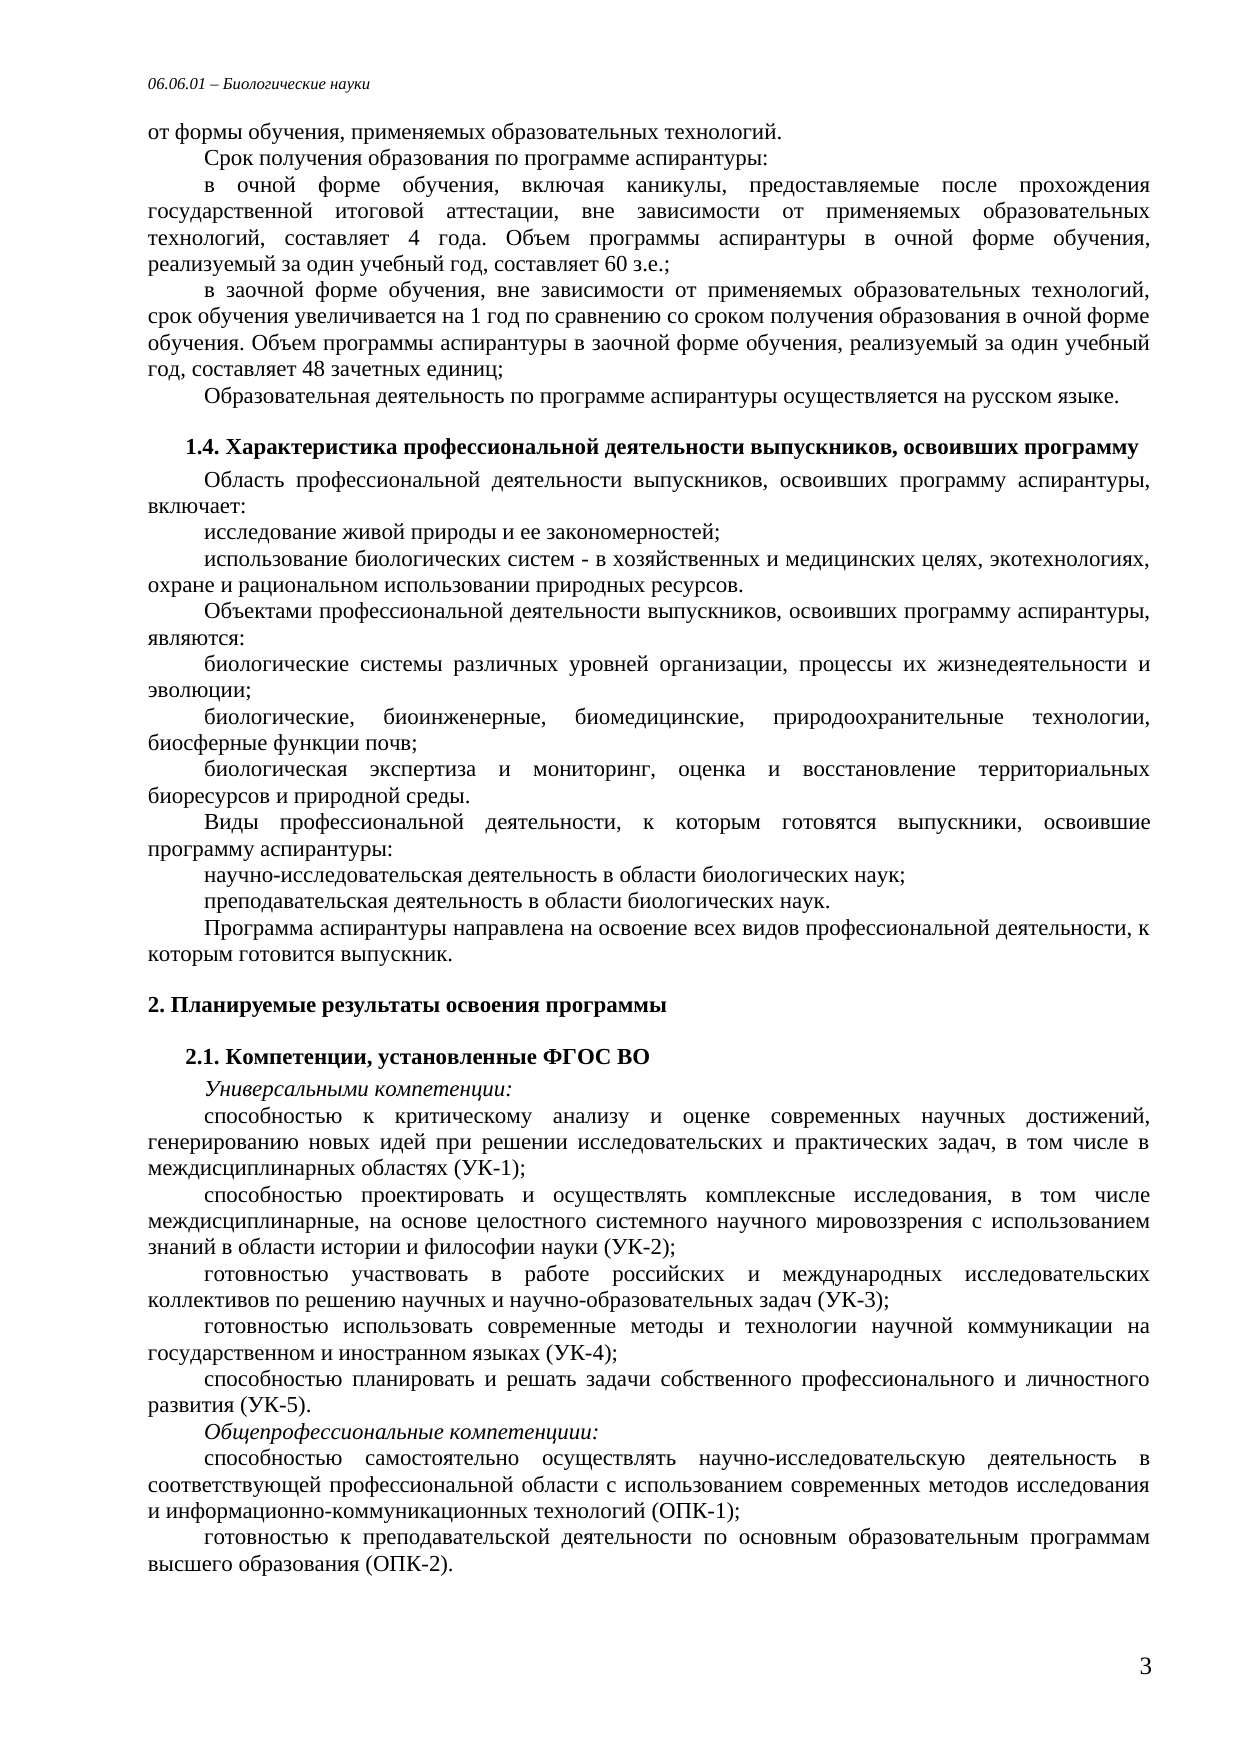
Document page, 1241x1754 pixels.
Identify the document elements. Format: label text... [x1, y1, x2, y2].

text Планируемые результаты освоения программы [148, 991, 1152, 1018]
text Виды профессиональной деятельности, к которым готовятся выпускники, освоившие программу аспирантуры: [148, 808, 1152, 861]
text Характеристика профессиональной деятельности выпускников, освоивших программу [185, 433, 1152, 459]
text научно-исследовательская деятельность в области биологических наук; [148, 861, 1152, 887]
text готовностью участвовать в работе российских и международных исследовательских коллективов по решению научных и научно-образовательных задач (УК-3); [148, 1260, 1152, 1312]
text Область профессиональной деятельности выпускников, освоивших программу аспирантуры, включает: [148, 466, 1152, 518]
text способностью самостоятельно осуществлять научно-исследовательскую деятельность в соответствующей профессиональной области с использованием современных методов исследования и информационно-коммуникационных технологий (ОПК-1); [148, 1444, 1152, 1523]
text Образовательная деятельность по программе аспирантуры осуществляется на русском языке. [148, 382, 1152, 408]
text Объектами профессиональной деятельности выпускников, освоивших программу аспирантуры, являются: [148, 597, 1152, 650]
text способностью проектировать и осуществлять комплексные исследования, в том числе междисциплинарные, на основе целостного системного научного мировоззрения с использованием знаний в области истории и философии науки (УК-2); [148, 1181, 1152, 1260]
text готовностью использовать современные методы и технологии научной коммуникации на государственном и иностранном языках (УК-4); [148, 1312, 1152, 1365]
text готовностью к преподавательской деятельности по основным образовательным программам высшего образования (ОПК-2). [148, 1523, 1152, 1576]
text биологические системы различных уровней организации, процессы их жизнедеятельности и эволюции; [148, 650, 1152, 703]
text Общепрофессиональные компетенциии: [148, 1418, 1152, 1444]
text биологические, биоинженерные, биомедицинские, природоохранительные технологии, биосферные функции почв; [148, 703, 1152, 756]
text исследование живой природы и ее закономерностей; [148, 518, 1152, 545]
text в заочной форме обучения, вне зависимости от применяемых образовательных технологий, срок обучения увеличивается на 1 год по сравнению со сроком получения образования в очной форме обучения. Объем программы аспирантуры в заочной форме обучения, реализуемый за один учебный год, составляет 48 зачетных единиц; [148, 276, 1152, 382]
text использование биологических систем - в хозяйственных и медицинских целях, экотехнологиях, охране и рациональном использовании природных ресурсов. [148, 545, 1152, 597]
text Универсальными компетенции: [148, 1075, 1152, 1102]
text в очной форме обучения, включая каникулы, предоставляемые после прохождения государственной итоговой аттестации, вне зависимости от применяемых образовательных технологий, составляет 4 года. Объем программы аспирантуры в очной форме обучения, реализуемый за один учебный год, составляет 60 з.е.; [148, 171, 1152, 276]
text Срок получения образования по программе аспирантуры: [148, 144, 1152, 171]
text Программа аспирантуры направлена на освоение всех видов профессиональной деятельности, к которым готовится выпускник. [148, 914, 1152, 966]
text преподавательская деятельность в области биологических наук. [148, 887, 1152, 914]
text биологическая экспертиза и мониторинг, оценка и восстановление территориальных биоресурсов и природной среды. [148, 756, 1152, 808]
text Компетенции, установленные ФГОС ВО [185, 1043, 1152, 1069]
text способностью планировать и решать задачи собственного профессионального и личностного развития (УК-5). [148, 1365, 1152, 1418]
text способностью к критическому анализу и оценке современных научных достижений, генерированию новых идей при решении исследовательских и практических задач, в том числе в междисциплинарных областях (УК-1); [148, 1102, 1152, 1181]
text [148, 118, 1152, 144]
